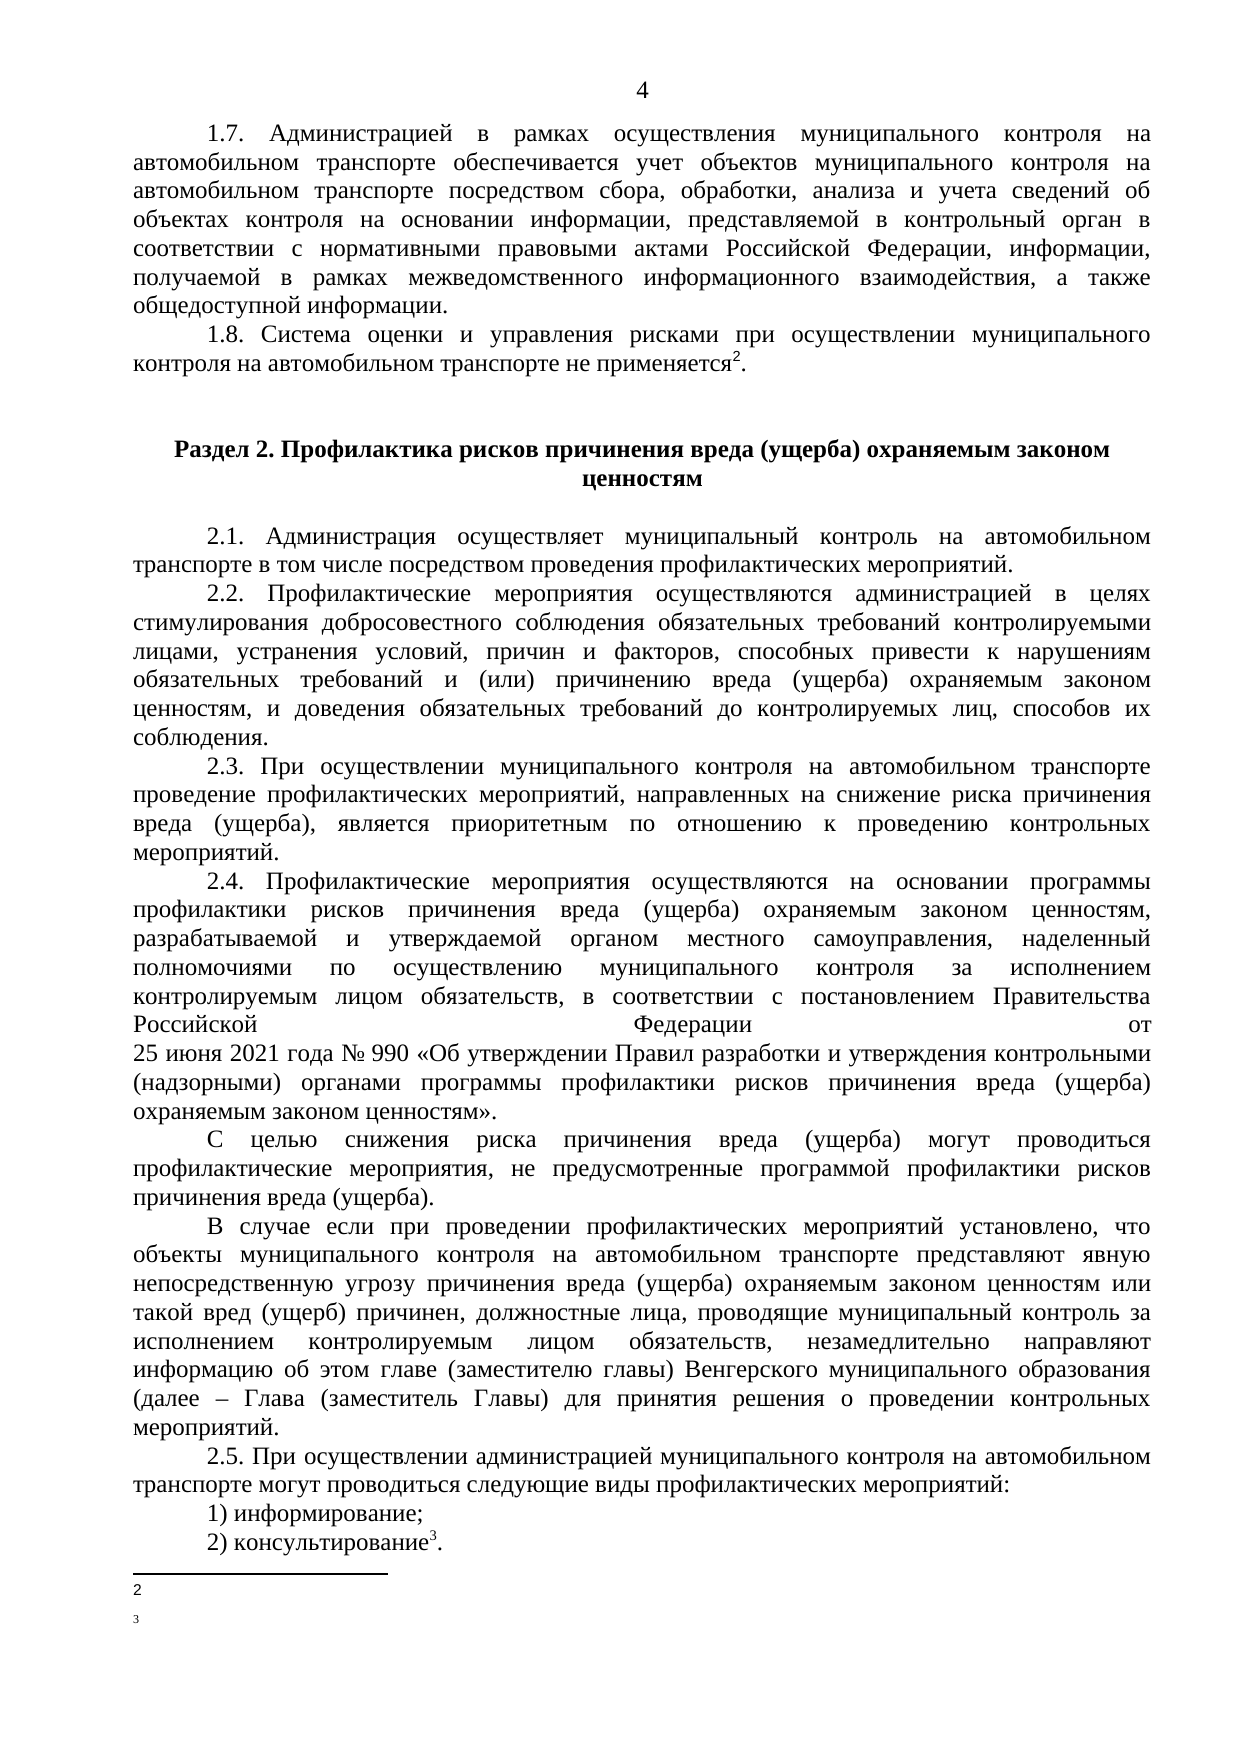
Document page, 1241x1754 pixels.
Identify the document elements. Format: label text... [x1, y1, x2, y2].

text 2.5. При осуществлении администрацией муниципального контроля на автомобильном транспорте могут проводиться следующие виды профилактических мероприятий: [133, 1441, 1152, 1498]
text 1.7. Администрацией в рамках осуществления муниципального контроля на автомобильном транспорте обеспечивается учет объектов муниципального контроля на автомобильном транспорте посредством сбора, обработки, анализа и учета сведений об объектах контроля на основании информации, представляемой в контрольный орган в соответствии с нормативными правовыми актами Российской Федерации, информации, получаемой в рамках межведомственного информационного взаимодействия, а также общедоступной информации. [133, 118, 1152, 319]
text В случае если при проведении профилактических мероприятий установлено, что объекты муниципального контроля на автомобильном транспорте представляют явную непосредственную угрозу причинения вреда (ущерба) охраняемым законом ценностям или такой вред (ущерб) причинен, должностные лица, проводящие муниципальный контроль за исполнением контролируемым лицом обязательств, незамедлительно направляют информацию об этом главе (заместителю главы) Венгерского муниципального образования (далее – Глава (заместитель Главы) для принятия решения о проведении контрольных мероприятий. [133, 1211, 1152, 1441]
text 2.3. При осуществлении муниципального контроля на автомобильном транспорте проведение профилактических мероприятий, направленных на снижение риска причинения вреда (ущерба), является приоритетным по отношению к проведению контрольных мероприятий. [133, 751, 1152, 866]
text 1) информирование; [133, 1498, 1152, 1527]
text 2.1. Администрация осуществляет муниципальный контроль на автомобильном транспорте в том числе посредством проведения профилактических мероприятий. [133, 521, 1152, 578]
text 2.2. Профилактические мероприятия осуществляются администрацией в целях стимулирования добросовестного соблюдения обязательных требований контролируемыми лицами, устранения условий, причин и факторов, способных привести к нарушениям обязательных требований и (или) причинению вреда (ущерба) охраняемым законом ценностям, и доведения обязательных требований до контролируемых лиц, способов их соблюдения. [133, 578, 1152, 751]
text 1.8. Система оценки и управления рисками при осуществлении муниципального контроля на автомобильном транспорте не применяется. [133, 319, 1152, 377]
text С целью снижения риска причинения вреда (ущерба) могут проводиться профилактические мероприятия, не предусмотренные программой профилактики рисков причинения вреда (ущерба). [133, 1124, 1152, 1211]
text 2) консультирование. [133, 1527, 1152, 1556]
text 2.4. Профилактические мероприятия осуществляются на основании программы профилактики рисков причинения вреда (ущерба) охраняемым законом ценностям, разрабатываемой и утверждаемой органом местного самоуправления, наделенный полномочиями по осуществлению муниципального контроля за исполнением контролируемым лицом обязательств, в соответствии с постановлением Правительства Российской Федерации от 25 июня 2021 года № 990 «Об утверждении Правил разработки и утверждения контрольными (надзорными) органами программы профилактики рисков причинения вреда (ущерба) охраняемым законом ценностям». [133, 866, 1152, 1124]
text Раздел 2. Профилактика рисков причинения вреда (ущерба) охраняемым законом ценностям [133, 434, 1152, 492]
